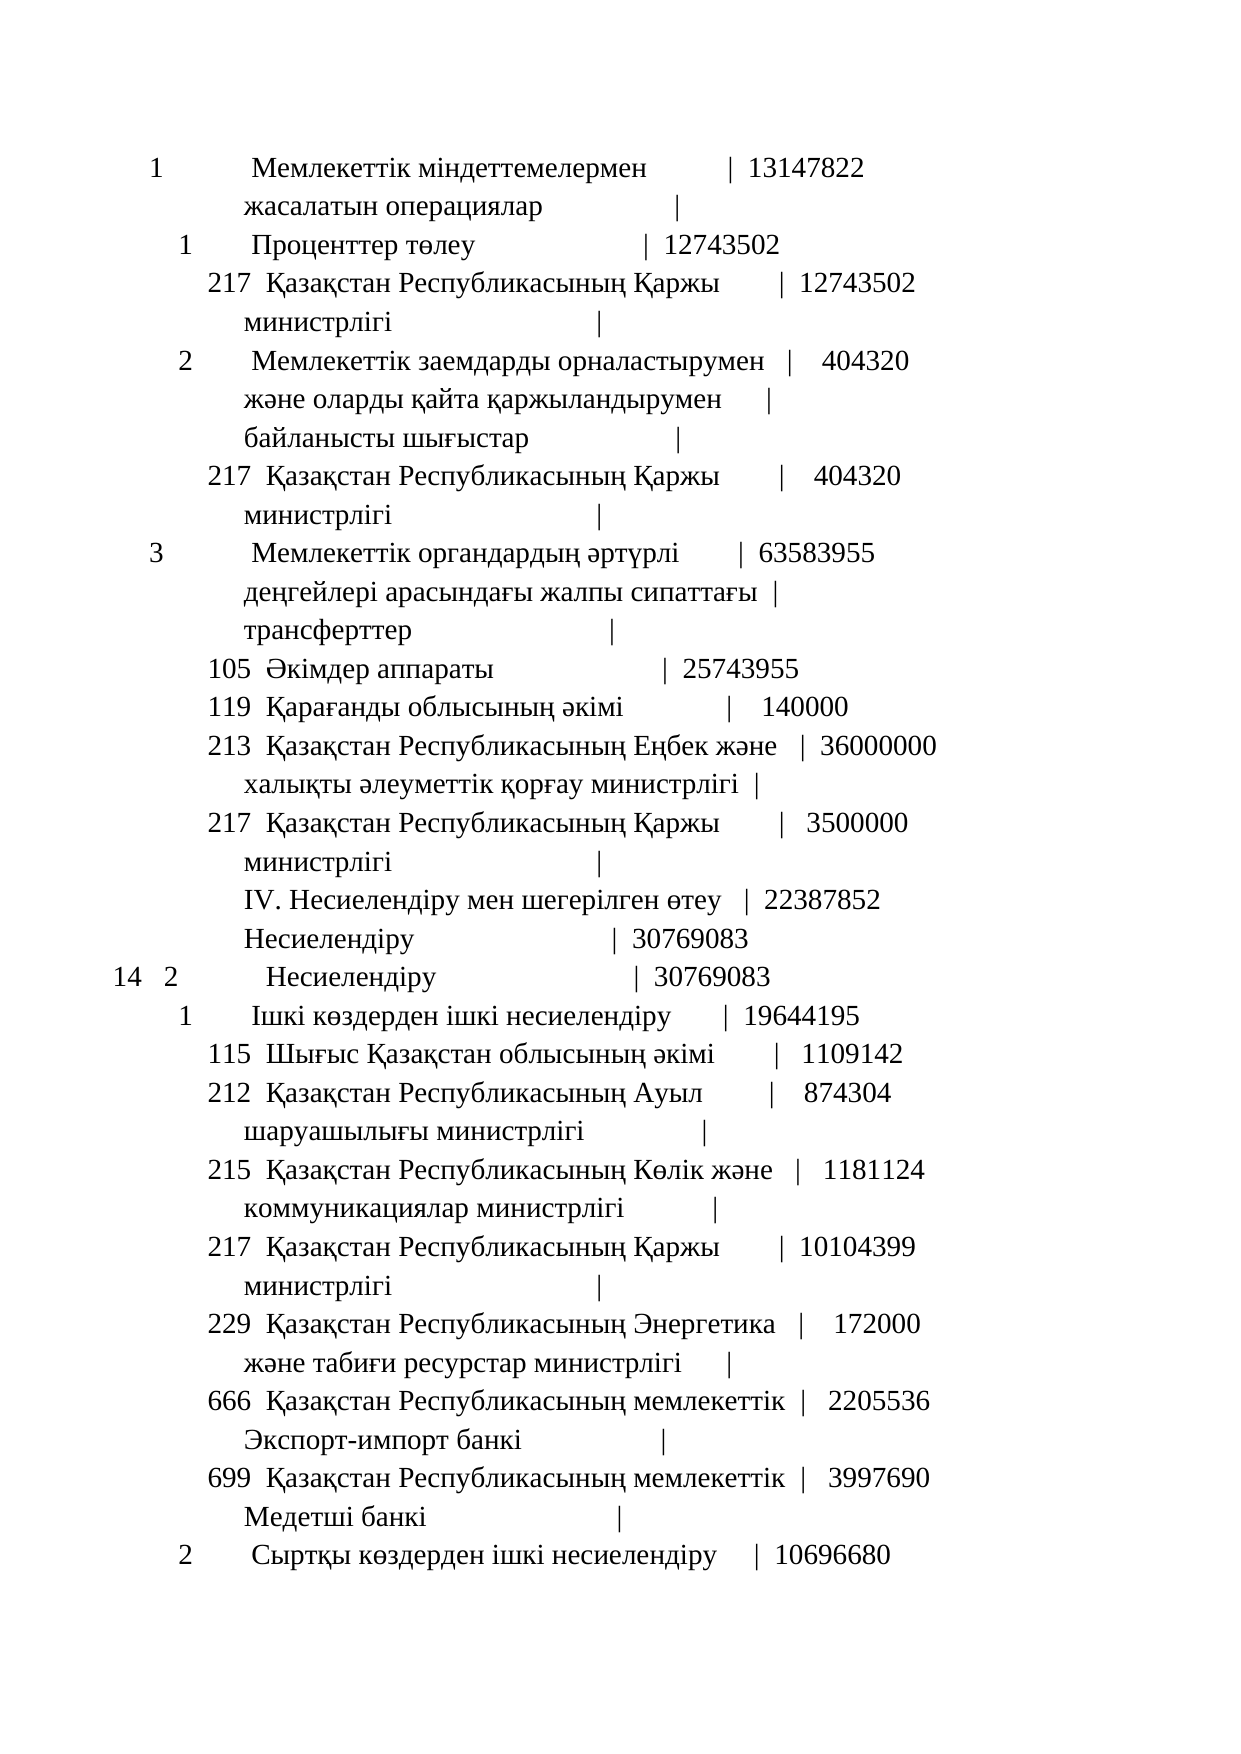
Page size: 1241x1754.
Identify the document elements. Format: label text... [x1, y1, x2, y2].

text 1 Проценттер төлеу | 12743502 [112, 227, 1128, 261]
text 229 Қазақстан Республикасының Энергетика | 172000 [112, 1306, 1128, 1340]
text коммуникациялар министрлiгi | [112, 1191, 1128, 1224]
text жасалатын операциялар | [112, 188, 1128, 222]
text шаруашылығы министрлiгi | [112, 1113, 1128, 1147]
text трансферттер | [112, 612, 1128, 646]
text 1 Мемлекеттiк мiндеттемелермен | 13147822 [112, 150, 1128, 183]
text 217 Қазақстан Республикасының Қаржы | 404320 [112, 458, 1128, 492]
text Экспорт-импорт банкi | [112, 1422, 1128, 1455]
text 217 Қазақстан Республикасының Қаржы | 12743502 [112, 266, 1128, 299]
text халықты әлеуметтiк қорғау министрлiгi | [112, 767, 1128, 800]
text 217 Қазақстан Республикасының Қаржы | 3500000 [112, 805, 1128, 839]
text 215 Қазақстан Республикасының Көлiк және | 1181124 [112, 1152, 1128, 1186]
text және табиғи ресурстар министрлiгi | [112, 1345, 1128, 1378]
text министрлiгi | [112, 497, 1128, 530]
text министрлiгi | [112, 844, 1128, 877]
text байланысты шығыстар | [112, 420, 1128, 453]
text IV. Несиелендiру мен шегерiлген өтеу | 22387852 [112, 882, 1128, 916]
text Несиелендiру | 30769083 [112, 921, 1128, 954]
text министрлiгi | [112, 304, 1128, 338]
text министрлiгi | [112, 1268, 1128, 1301]
text 3 Мемлекеттiк органдардың әртүрлi | 63583955 [112, 535, 1128, 569]
text 212 Қазақстан Республикасының Ауыл | 874304 [112, 1075, 1128, 1108]
text 115 Шығыс Қазақстан облысының әкiмi | 1109142 [112, 1036, 1128, 1070]
text 119 Қарағанды облысының әкiмi | 140000 [112, 689, 1128, 723]
text 14 2 Несиелендiру | 30769083 [112, 959, 1128, 993]
text Медетшi банкi | [112, 1499, 1128, 1532]
text 1 Iшкi көздерден iшкi несиелендiру | 19644195 [112, 998, 1128, 1031]
text 2 Мемлекеттiк заемдарды орналастырумен | 404320 [112, 343, 1128, 376]
text 105 Әкiмдер аппараты | 25743955 [112, 651, 1128, 684]
text 217 Қазақстан Республикасының Қаржы | 10104399 [112, 1229, 1128, 1263]
text 2 Сыртқы көздерден iшкi несиелендiру | 10696680 [112, 1537, 1128, 1571]
text 699 Қазақстан Республикасының мемлекеттiк | 3997690 [112, 1460, 1128, 1494]
text деңгейлерi арасындағы жалпы сипаттағы | [112, 574, 1128, 607]
text және оларды қайта қаржыландырумен | [112, 381, 1128, 415]
text 213 Қазақстан Республикасының Еңбек және | 36000000 [112, 728, 1128, 762]
text 666 Қазақстан Республикасының мемлекеттiк | 2205536 [112, 1383, 1128, 1417]
